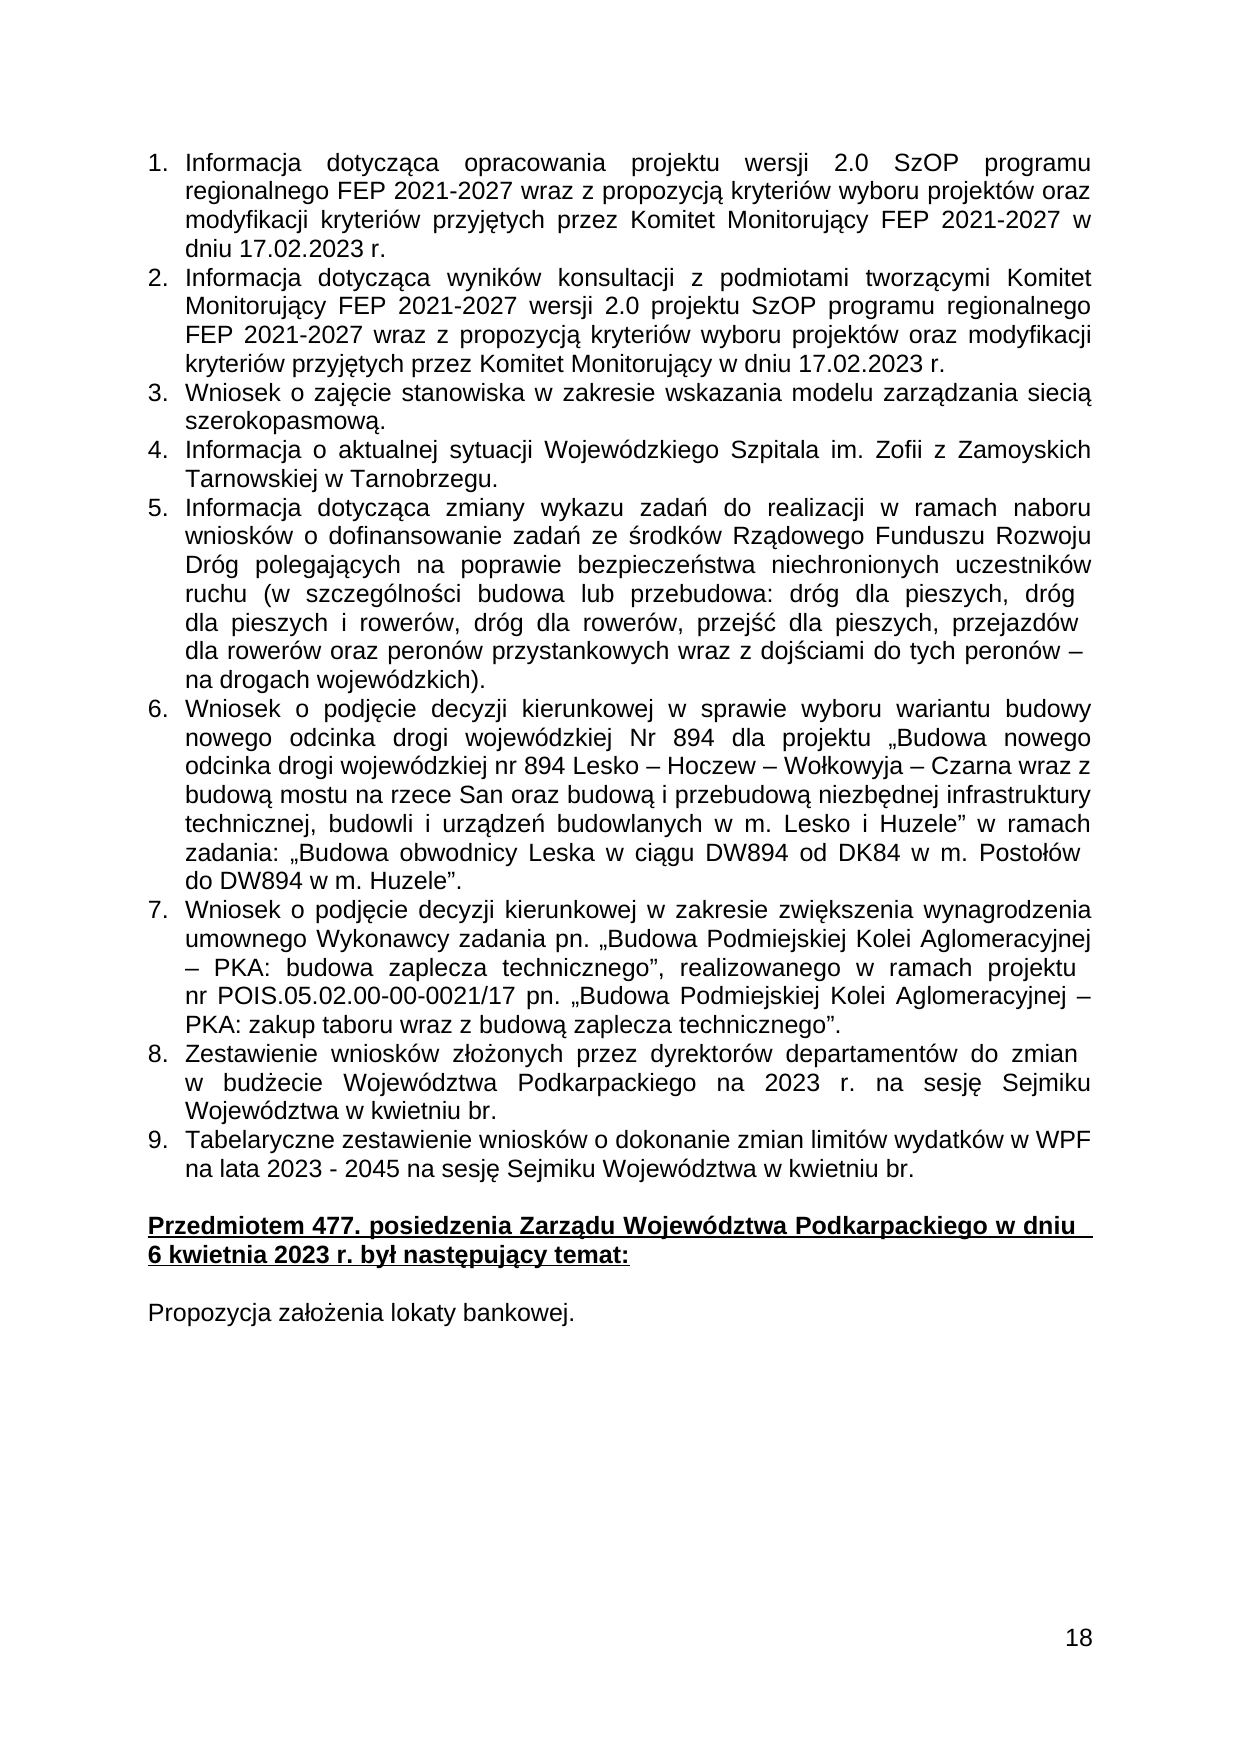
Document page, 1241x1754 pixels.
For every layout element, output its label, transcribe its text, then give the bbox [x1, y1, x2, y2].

list Wniosek o podjęcie decyzji kierunkowej w zakresie zwiększenia wynagrodzenia umownego Wykonawcy zadania pn. „Budowa Podmiejskiej Kolei Aglomeracyjnej – PKA: budowa zaplecza technicznego”, realizowanego w ramach projektu nr POIS.05.02.00-00-0021/17 pn. „Budowa Podmiejskiej Kolei Aglomeracyjnej – PKA: zakup taboru wraz z budową zaplecza technicznego”. [148, 895, 1093, 1039]
text Przedmiotem 477. posiedzenia Zarządu Województwa Podkarpackiego w dniu 6 kwietnia 2023 r. był następujący temat: [148, 1211, 1093, 1236]
list Informacja dotycząca opracowania projektu wersji 2.0 SzOP programu regionalnego FEP 2021-2027 wraz z propozycją kryteriów wyboru projektów oraz modyfikacji kryteriów przyjętych przez Komitet Monitorujący FEP 2021-2027 w dniu 17.02.2023 r. [148, 148, 1093, 263]
list Informacja dotycząca wyników konsultacji z podmiotami tworzącymi Komitet Monitorujący FEP 2021-2027 wersji 2.0 projektu SzOP programu regionalnego FEP 2021-2027 wraz z propozycją kryteriów wyboru projektów oraz modyfikacji kryteriów przyjętych przez Komitet Monitorujący w dniu 17.02.2023 r. [148, 263, 1093, 378]
list Wniosek o podjęcie decyzji kierunkowej w sprawie wyboru wariantu budowy nowego odcinka drogi wojewódzkiej Nr 894 dla projektu „Budowa nowego odcinka drogi wojewódzkiej nr 894 Lesko – Hoczew – Wołkowyja – Czarna wraz z budową mostu na rzece San oraz budową i przebudową niezbędnej infrastruktury technicznej, budowli i urządzeń budowlanych w m. Lesko i Huzele” w ramach zadania: „Budowa obwodnicy Leska w ciągu DW894 od DK84 w m. Postołów do DW894 w m. Huzele”. [148, 694, 1093, 895]
list Informacja o aktualnej sytuacji Wojewódzkiego Szpitala im. Zofii z Zamoyskich Tarnowskiej w Tarnobrzegu. [148, 435, 1093, 493]
list Informacja dotycząca zmiany wykazu zadań do realizacji w ramach naboru wniosków o dofinansowanie zadań ze środków Rządowego Funduszu Rozwoju Dróg polegających na poprawie bezpieczeństwa niechronionych uczestników ruchu (w szczególności budowa lub przebudowa: dróg dla pieszych, dróg dla pieszych i rowerów, dróg dla rowerów, przejść dla pieszych, przejazdów dla rowerów oraz peronów przystankowych wraz z dojściami do tych peronów – na drogach wojewódzkich). [148, 493, 1093, 694]
text Propozycja założenia lokaty bankowej. [148, 1298, 1093, 1326]
list Tabelaryczne zestawienie wniosków o dokonanie zmian limitów wydatków w WPF na lata 2023 - 2045 na sesję Sejmiku Województwa w kwietniu br. [148, 1125, 1093, 1183]
list Zestawienie wniosków złożonych przez dyrektorów departamentów do zmian w budżecie Województwa Podkarpackiego na 2023 r. na sesję Sejmiku Województwa w kwietniu br. [148, 1039, 1093, 1125]
text Przedmiotem 477. posiedzenia Zarządu Województwa Podkarpackiego w dniu 6 kwietnia 2023 r. był następujący temat: [148, 1238, 1093, 1269]
list Wniosek o zajęcie stanowiska w zakresie wskazania modelu zarządzania siecią szerokopasmową. [148, 378, 1093, 435]
